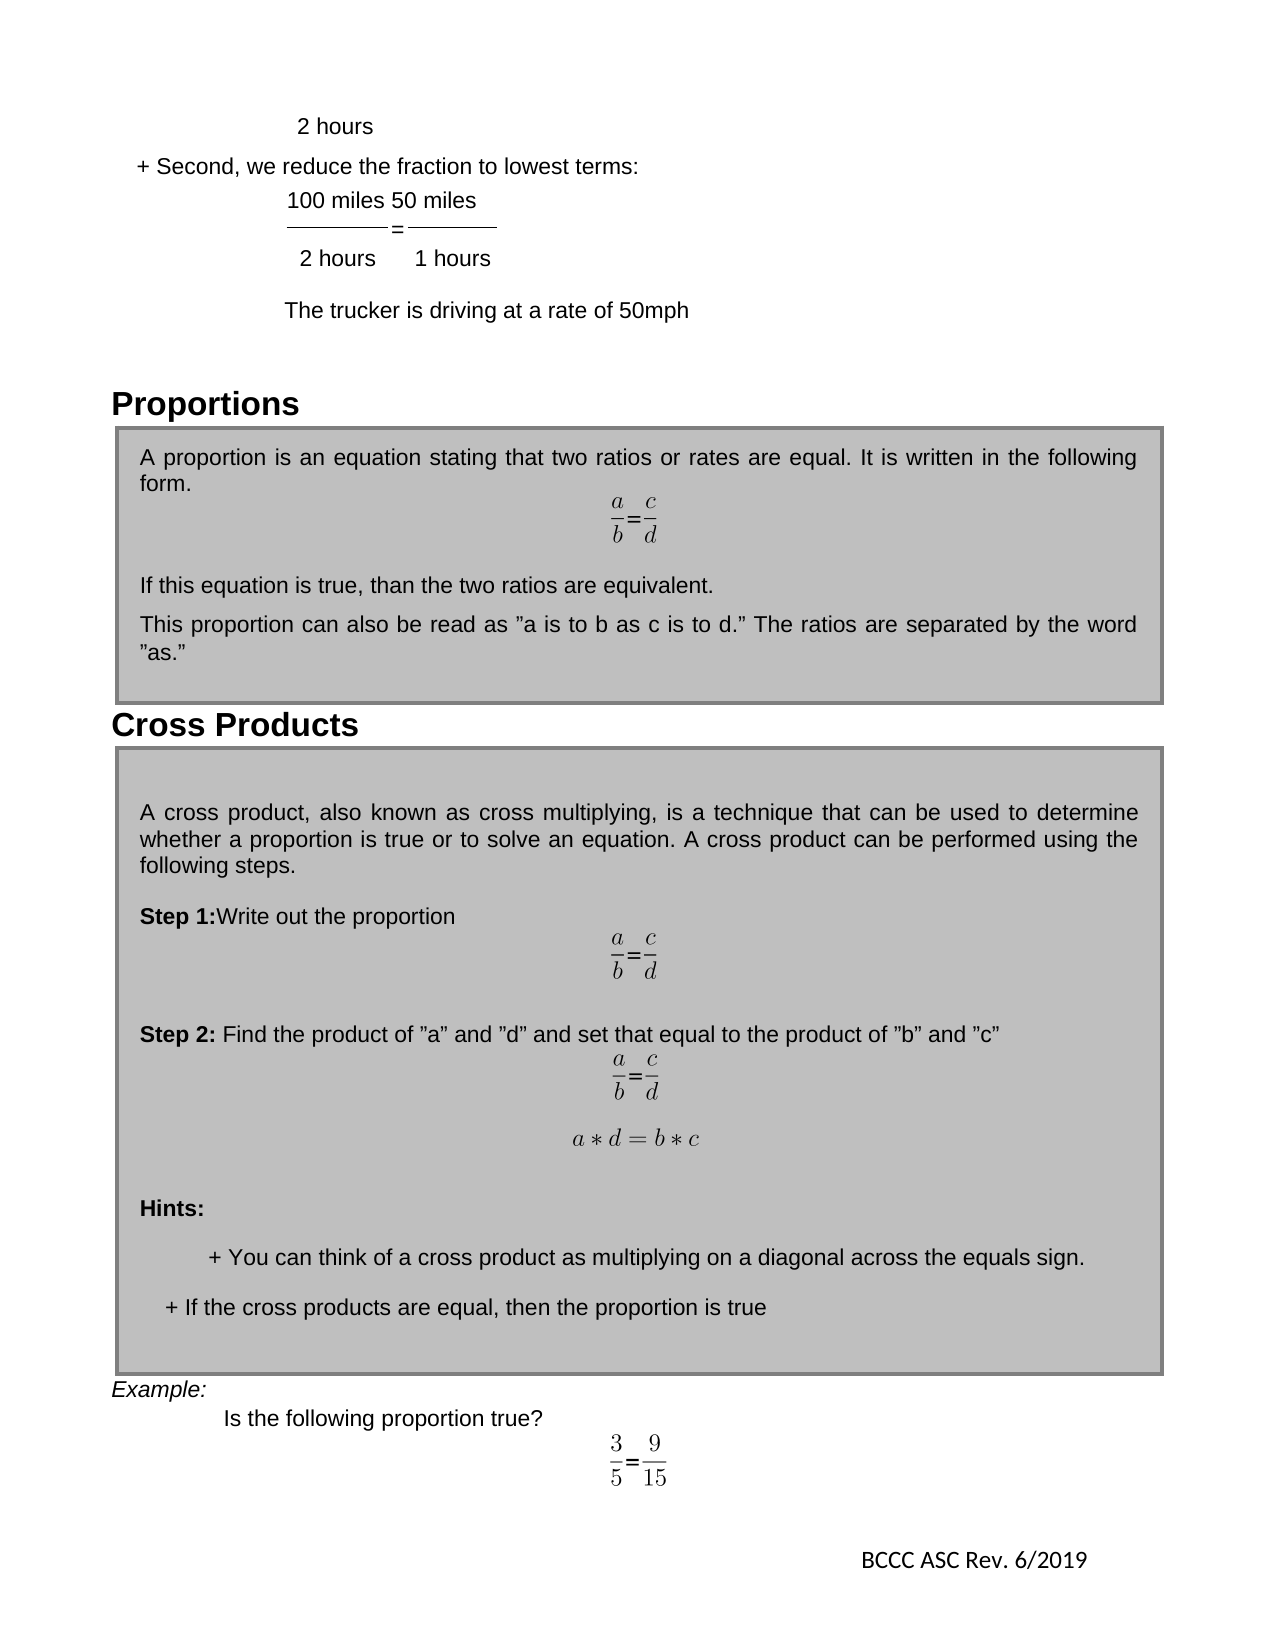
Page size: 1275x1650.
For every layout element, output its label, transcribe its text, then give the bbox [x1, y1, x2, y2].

subtitle Proportions [111, 384, 1275, 423]
picture [609, 1433, 667, 1486]
subtitle Cross Products [111, 705, 1275, 743]
text 2 hours [297, 113, 1275, 139]
picture [610, 496, 657, 543]
text + Second, we reduce the fraction to lowest terms: [136, 153, 1275, 180]
text The trucker is driving at a rate of 50mph [284, 297, 1275, 324]
table_header A proportion is an equation stating that two ratios or rates are equal. It is written in the following form. If this equation is true, than the two ratios are equivalent. This proportion can also be read as ”a is to b as c is to d.” The ratios are separated by the word ”as.” [119, 430, 1160, 701]
text Is the following proportion true? [223, 1405, 1275, 1431]
text = [391, 216, 1275, 242]
picture [610, 932, 657, 979]
text Example: [111, 1376, 1275, 1403]
table_header A cross product, also known as cross multiplying, is a technique that can be used to determine whether a proportion is true or to solve an equation. A cross product can be performed using the following steps. Step 1:Write out the proportion Step 2: Find the product of ”a” and ”d” and set that equal to the product of ”b” and ”c” Hints: + You can think of a cross product as multiplying on a diagonal across the equals sign. + If the cross products are equal, then the proportion is true [119, 750, 1160, 1372]
picture [572, 1053, 699, 1146]
text 100 miles 50 miles [287, 187, 1275, 213]
text 2 hours 1 hours [112, 245, 1275, 271]
